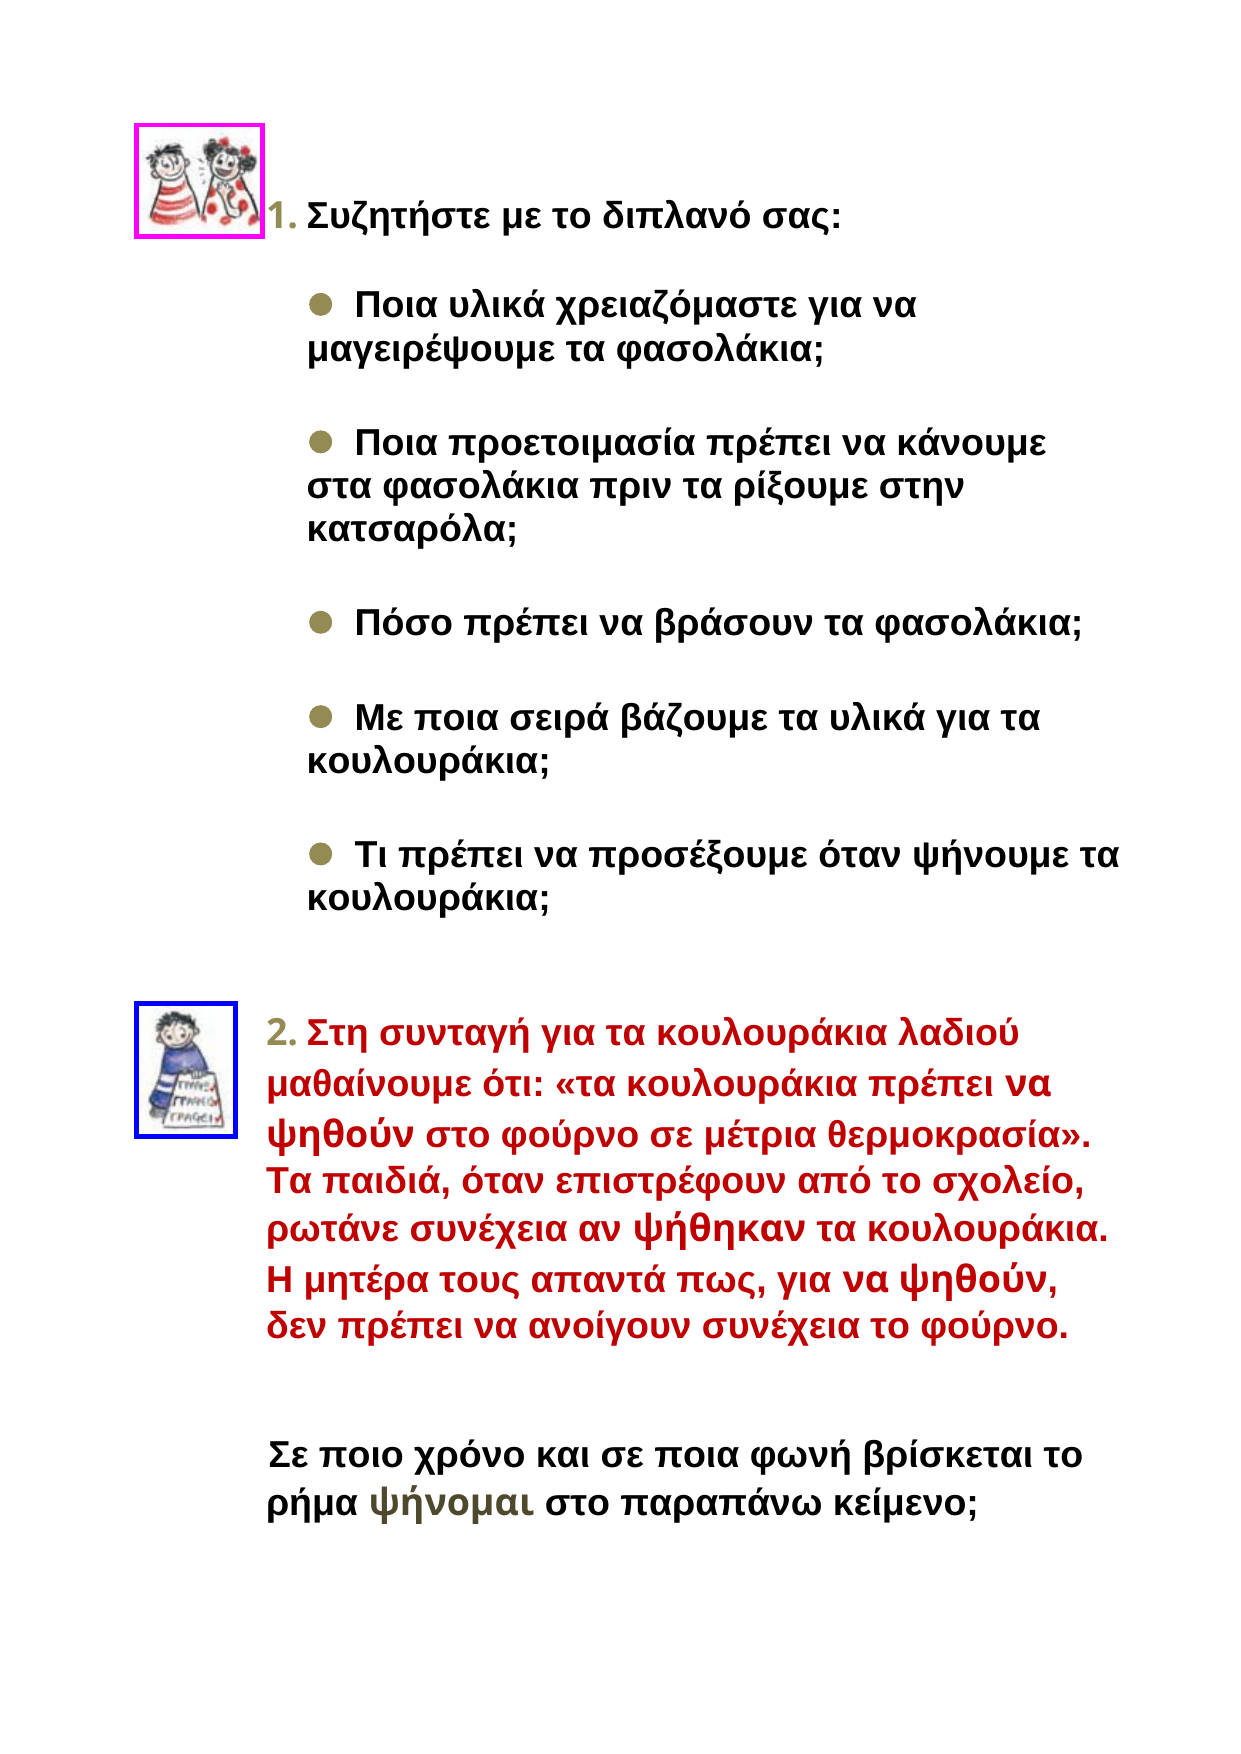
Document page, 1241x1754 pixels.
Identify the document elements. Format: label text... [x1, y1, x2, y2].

list Στη συνταγή για τα κουλουράκια λαδιού [266, 1005, 1122, 1056]
text Με ποια σειρά βάζουμε τα υλικά για τα κουλουράκια; [306, 695, 1122, 781]
text Ποια προετοιμασία πρέπει να κάνουμε στα φασολάκια πριν τα ρίξουμε στην κατσαρόλα; [306, 420, 1122, 549]
text μαθαίνουμε ότι: «τα κουλουράκια πρέπει να ψηθούν στο φούρνο σε μέτρια θερμοκρασία». Τα παιδιά, όταν επιστρέφουν από το σχολείο, ρωτάνε συνέχεια αν ψήθηκαν τα κουλουράκια. Η μητέρα τους απαντά πως, για να ψηθούν, δεν πρέπει να ανοίγουν συνέχεια το φούρνο. [266, 1056, 1122, 1346]
list Συζητήστε με το διπλανό σας: [266, 188, 1122, 239]
text Σε ποιο χρόνο και σε ποια φωνή βρίσκεται το ρήμα ψήνομαι στο παραπάνω κείμενο; [266, 1433, 1122, 1527]
text Ποια υλικά χρειαζόμαστε για να μαγειρέψουμε τα φασολάκια; [306, 283, 1122, 369]
picture [139, 1006, 233, 1134]
text Πόσο πρέπει να βράσουν τα φασολάκια; [231, 601, 1122, 644]
text Τι πρέπει να προσέξουμε όταν ψήνουμε τα κουλουράκια; [306, 832, 1122, 919]
picture [139, 127, 260, 234]
